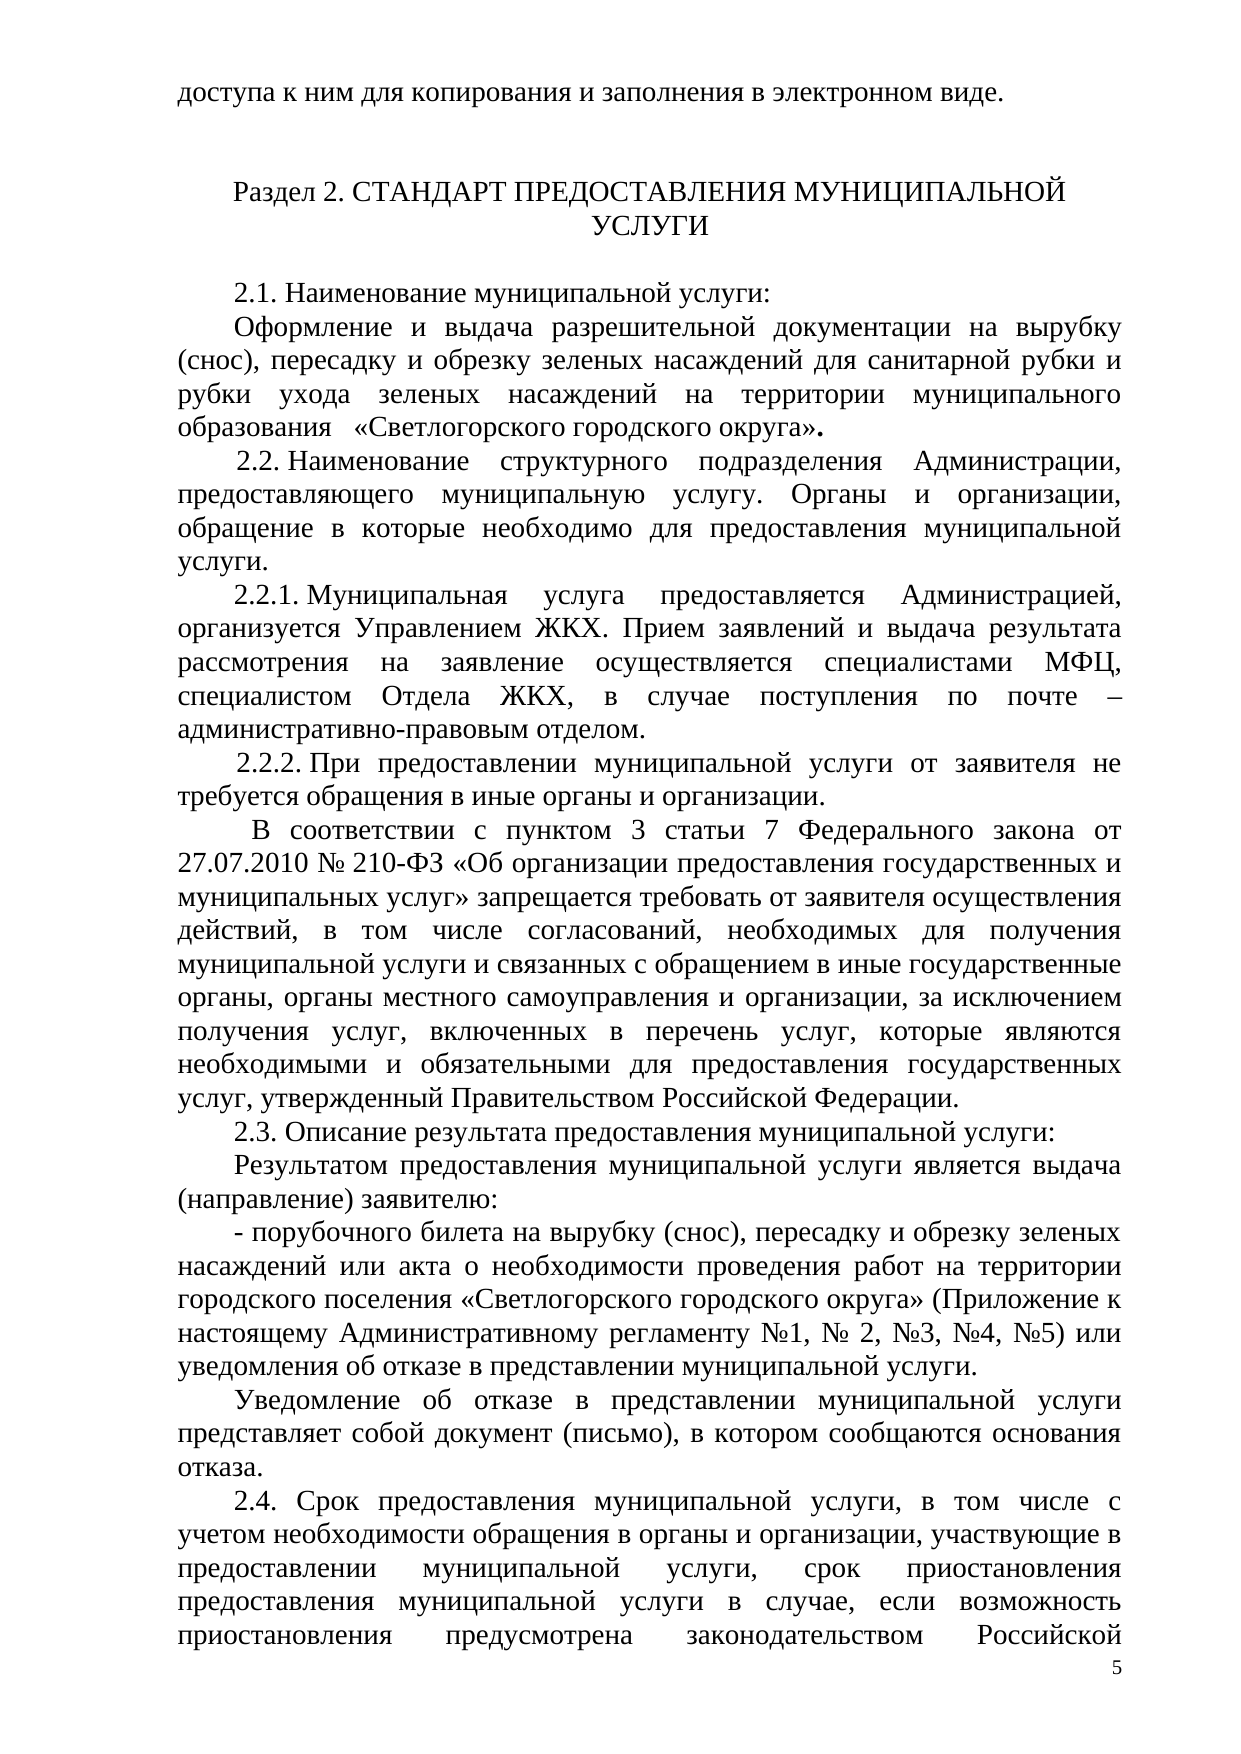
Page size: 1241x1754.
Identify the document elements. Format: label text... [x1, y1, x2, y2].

text - порубочного билета на вырубку (снос), пересадку и обрезку зеленых насаждений или акта о необходимости проведения работ на территории городского поселения «Светлогорского городского округа» (Приложение к настоящему Административному регламенту №1, № 2, №3, №4, №5) или уведомления об отказе в представлении муниципальной услуги. [177, 1214, 1122, 1382]
text Оформление и выдача разрешительной документации на вырубку (снос), пересадку и обрезку зеленых насаждений для санитарной рубки и рубки ухода зеленых насаждений на территории муниципального образования «Светлогорского городского округа». [177, 309, 1122, 443]
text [177, 1483, 1122, 1650]
text 2.2. Наименование структурного подразделения Администрации, предоставляющего муниципальную услугу. Органы и организации, обращение в которые необходимо для предоставления муниципальной услуги. [177, 443, 1122, 577]
text В соответствии с пунктом 3 статьи 7 Федерального закона от 27.07.2010 № 210-ФЗ «Об организации предоставления государственных и муниципальных услуг» запрещается требовать от заявителя осуществления действий, в том числе согласований, необходимых для получения муниципальной услуги и связанных с обращением в иные государственные органы, органы местного самоуправления и организации, за исключением получения услуг, включенных в перечень услуг, которые являются необходимыми и обязательными для предоставления государственных услуг, утвержденный Правительством Российской Федерации. [177, 812, 1122, 1114]
text Уведомление об отказе в представлении муниципальной услуги представляет собой документ (письмо), в котором сообщаются основания отказа. [177, 1382, 1122, 1483]
text 2.2.2. При предоставлении муниципальной услуги от заявителя не требуется обращения в иные органы и организации. [177, 745, 1122, 812]
text Результатом предоставления муниципальной услуги является выдача (направление) заявителю: [177, 1147, 1122, 1214]
text Раздел 2. СТАНДАРТ ПРЕДОСТАВЛЕНИЯ МУНИЦИПАЛЬНОЙ УСЛУГИ [177, 174, 1122, 242]
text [177, 74, 1122, 107]
text 2.2.1. Муниципальная услуга предоставляется Администрацией, организуется Управлением ЖКХ. Прием заявлений и выдача результата рассмотрения на заявление осуществляется специалистами МФЦ, специалистом Отдела ЖКХ, в случае поступления по почте – административно-правовым отделом. [177, 577, 1122, 745]
text 2.3. Описание результата предоставления муниципальной услуги: [177, 1114, 1122, 1147]
text 2.1. Наименование муниципальной услуги: [177, 275, 1122, 309]
